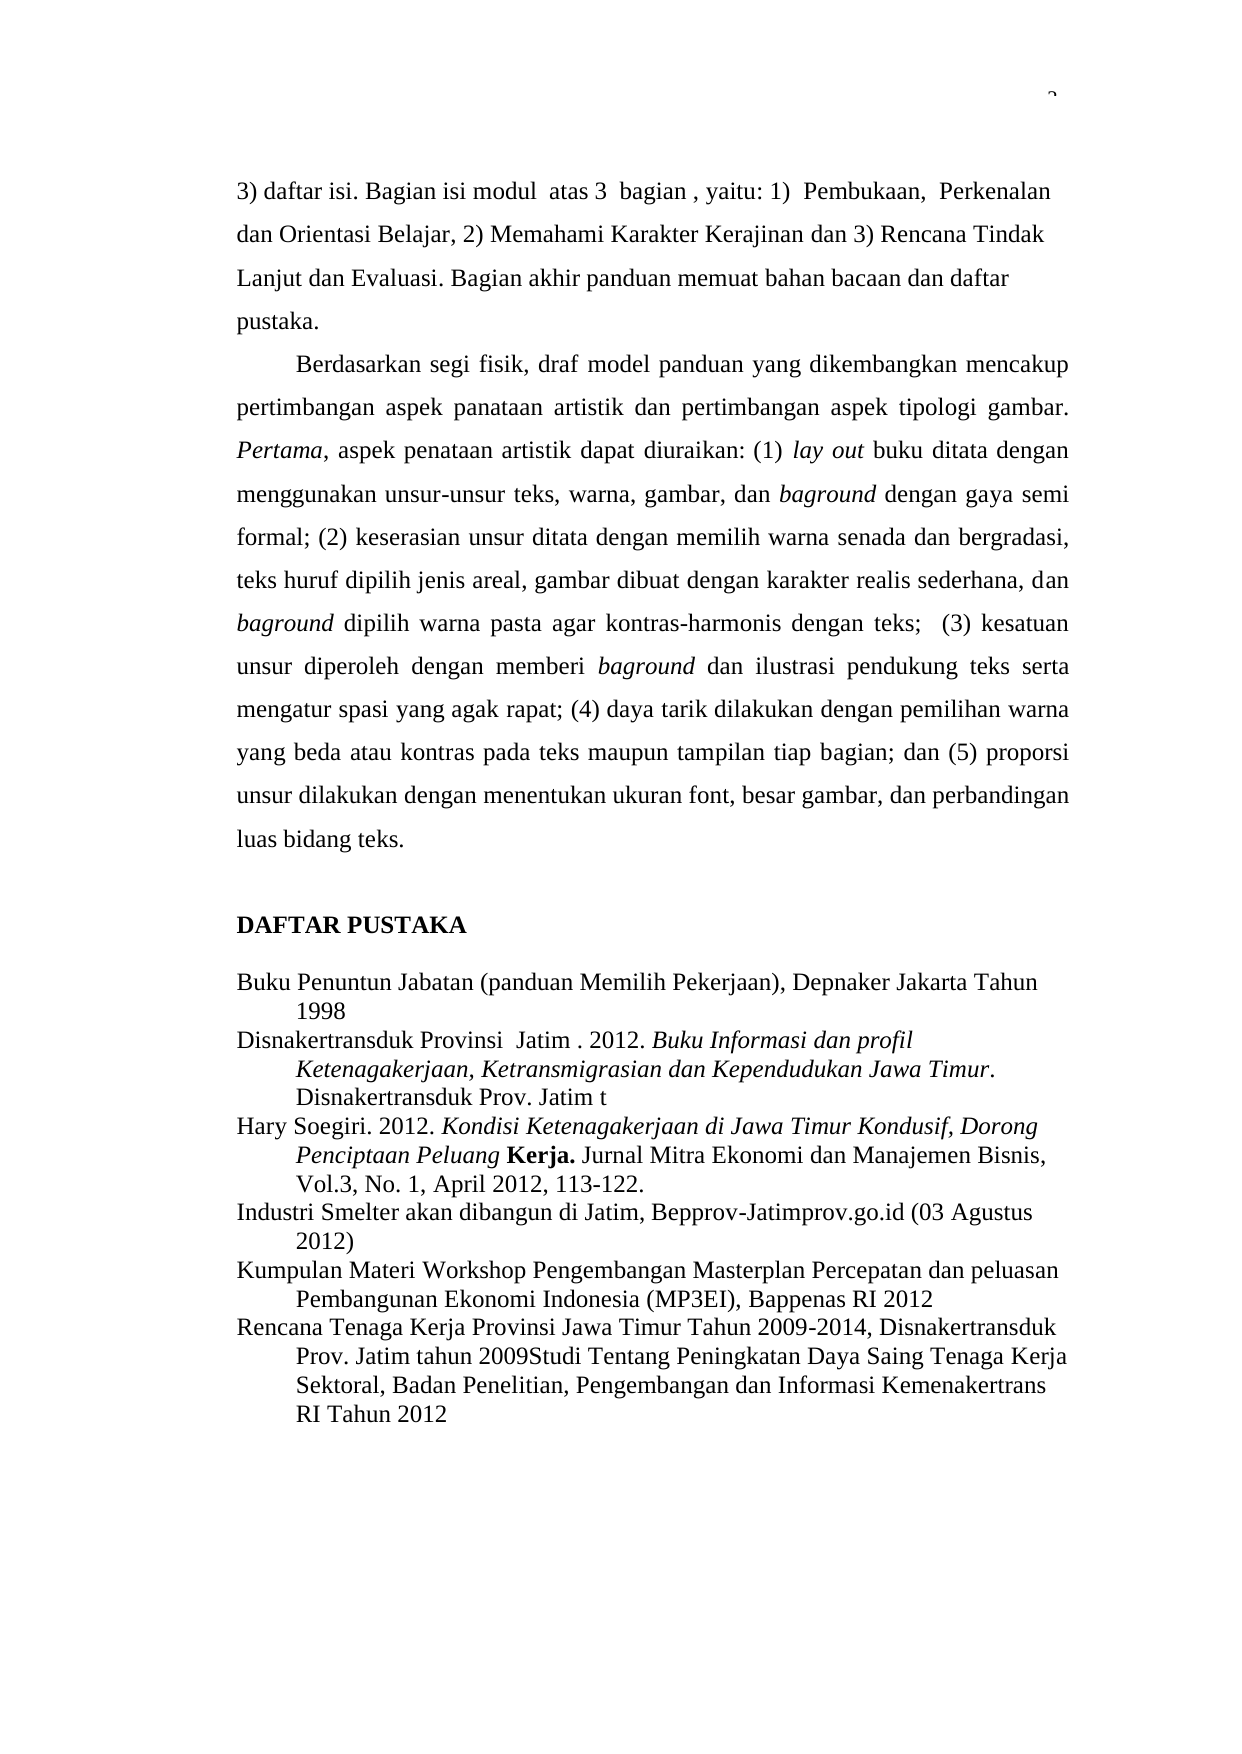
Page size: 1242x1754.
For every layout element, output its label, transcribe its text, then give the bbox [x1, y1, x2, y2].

text DAFTAR PUSTAKA [236, 910, 1077, 939]
text 2012) [296, 1226, 1077, 1255]
text Berdasarkan segi fisik, draf model panduan yang dikembangkan mencakup pertimbangan aspek panataan artistik dan pertimbangan aspek tipologi gambar. Pertama, aspek penataan artistik dapat diuraikan: (1) lay out buku ditata dengan menggunakan unsur-unsur teks, warna, gambar, dan baground dengan gaya semi formal; (2) keserasian unsur ditata dengan memilih warna senada dan bergradasi, teks huruf dipilih jenis areal, gambar dibuat dengan karakter realis sederhana, dan baground dipilih warna pasta agar kontras-harmonis dengan teks; (3) kesatuan unsur diperoleh dengan memberi baground dan ilustrasi pendukung teks serta mengatur spasi yang agak rapat; (4) daya tarik dilakukan dengan pemilihan warna yang beda atau kontras pada teks maupun tampilan tiap bagian; dan (5) proporsi unsur dilakukan dengan menentukan ukuran font, besar gambar, dan perbandingan luas bidang teks. [236, 349, 1069, 852]
text Hary Soegiri. 2012. Kondisi Ketenagakerjaan di Jawa Timur Kondusif, Dorong Penciptaan Peluang Kerja. Jurnal Mitra Ekonomi dan Manajemen Bisnis, Vol.3, No. 1, April 2012, 113-122. [236, 1111, 1048, 1197]
text Disnakertransduk Provinsi Jatim . 2012. Buku Informasi dan profil Ketenagakerjaan, Ketransmigrasian dan Kependudukan Jawa Timur. Disnakertransduk Prov. Jatim t [236, 1025, 999, 1111]
text Industri Smelter akan dibangun di Jatim, Bepprov-Jatimprov.go.id (03 Agustus [236, 1197, 1077, 1226]
text Pembangunan Ekonomi Indonesia (MP3EI), Bappenas RI 2012 [296, 1284, 1077, 1312]
text 3) daftar isi. Bagian isi modul atas 3 bagian , yaitu: 1) Pembukaan, Perkenalan dan Orientasi Belajar, 2) Memahami Karakter Kerajinan dan 3) Rencana Tindak Lanjut dan Evaluasi. Bagian akhir panduan memuat bahan bacaan dan daftar pustaka. [236, 176, 1052, 334]
text Rencana Tenaga Kerja Provinsi Jawa Timur Tahun 2009-2014, Disnakertransduk Prov. Jatim tahun 2009Studi Tentang Peningkatan Daya Saing Tenaga Kerja Sektoral, Badan Penelitian, Pengembangan dan Informasi Kemenakertrans RI Tahun 2012 [236, 1312, 1068, 1427]
text 1998 [296, 996, 1077, 1025]
text Buku Penuntun Jabatan (panduan Memilih Pekerjaan), Depnaker Jakarta Tahun [236, 967, 1077, 996]
text Kumpulan Materi Workshop Pengembangan Masterplan Percepatan dan peluasan [236, 1255, 1077, 1284]
